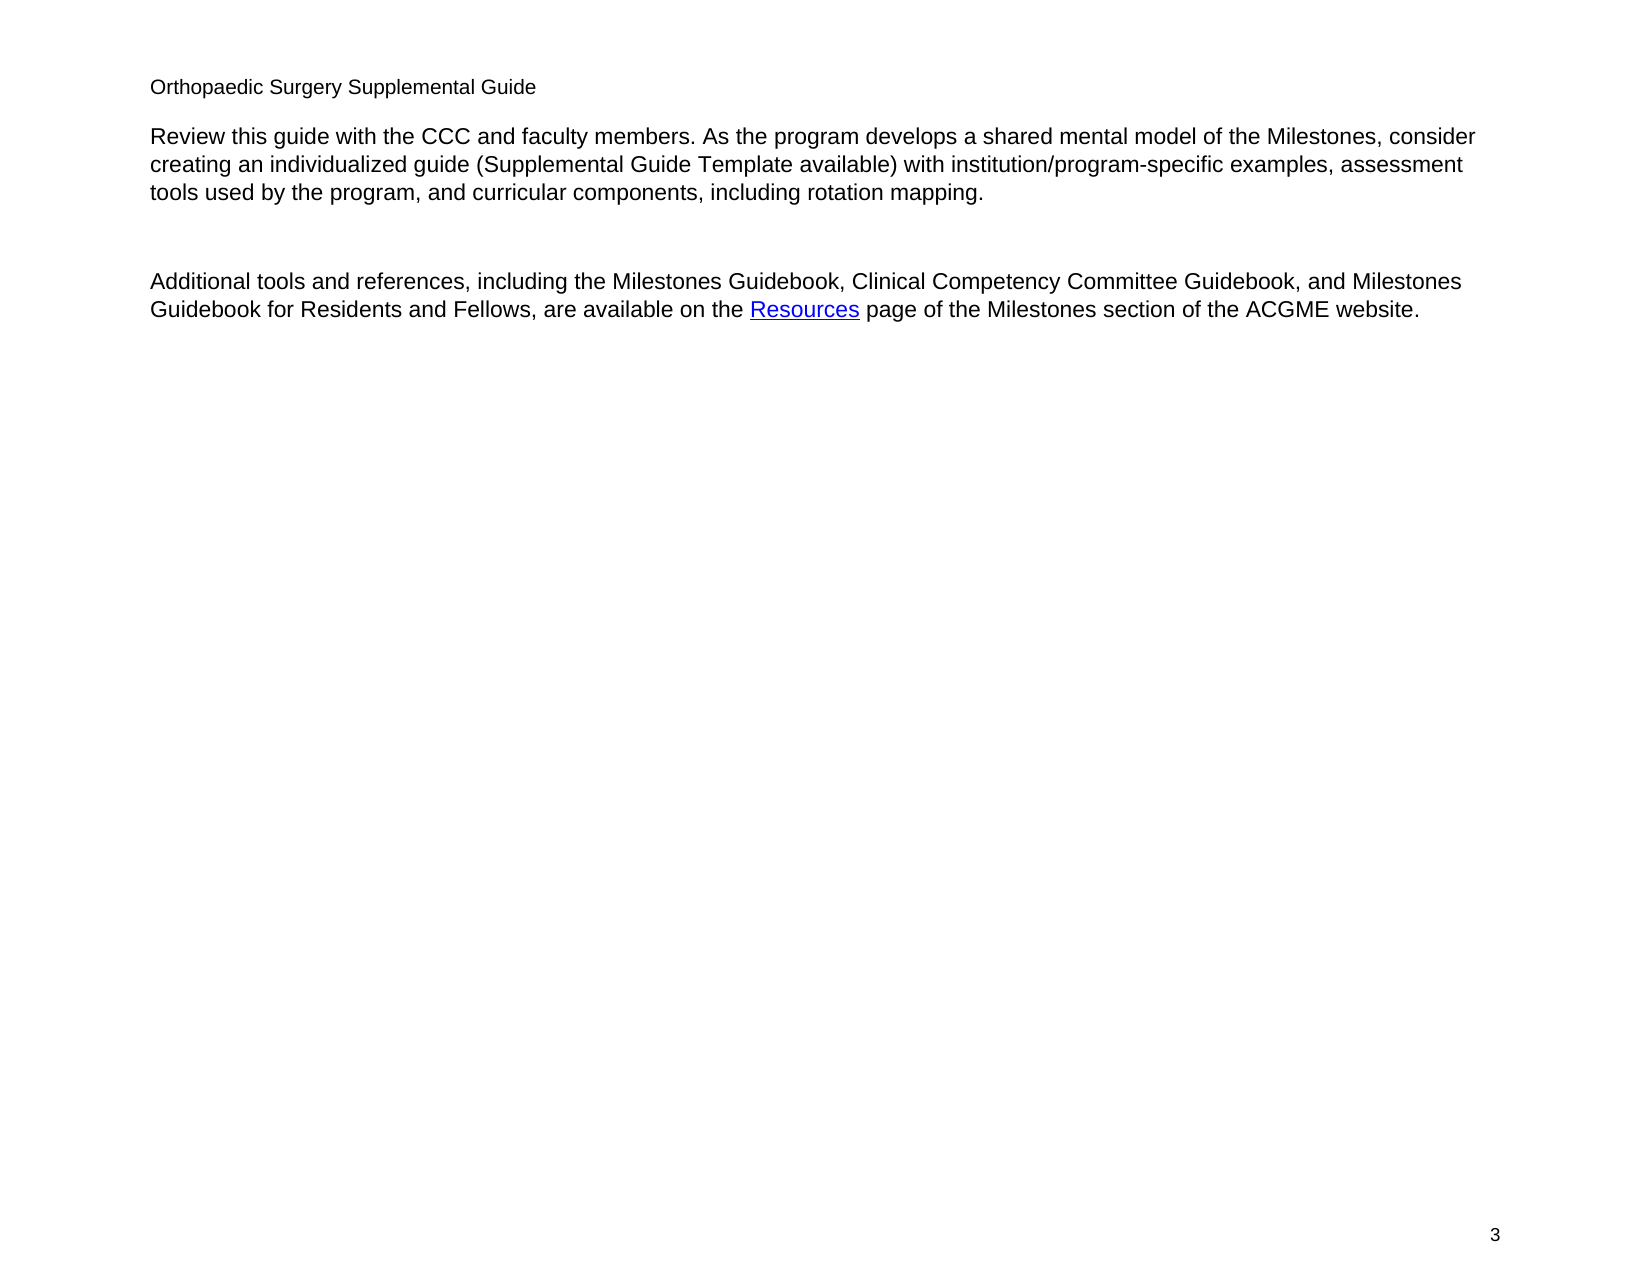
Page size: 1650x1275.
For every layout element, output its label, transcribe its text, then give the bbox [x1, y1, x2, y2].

text Review this guide with the CCC and faculty members. As the program develops a shared mental model of the Milestones, consider creating an individualized guide (Supplemental Guide Template available) with institution/program-specific examples, assessment tools used by the program, and curricular components, including rotation mapping. [150, 123, 1500, 205]
text Additional tools and references, including the Milestones Guidebook, Clinical Competency Committee Guidebook, and Milestones Guidebook for Residents and Fellows, are available on the Resources page of the Milestones section of the ACGME website. [150, 268, 1500, 323]
